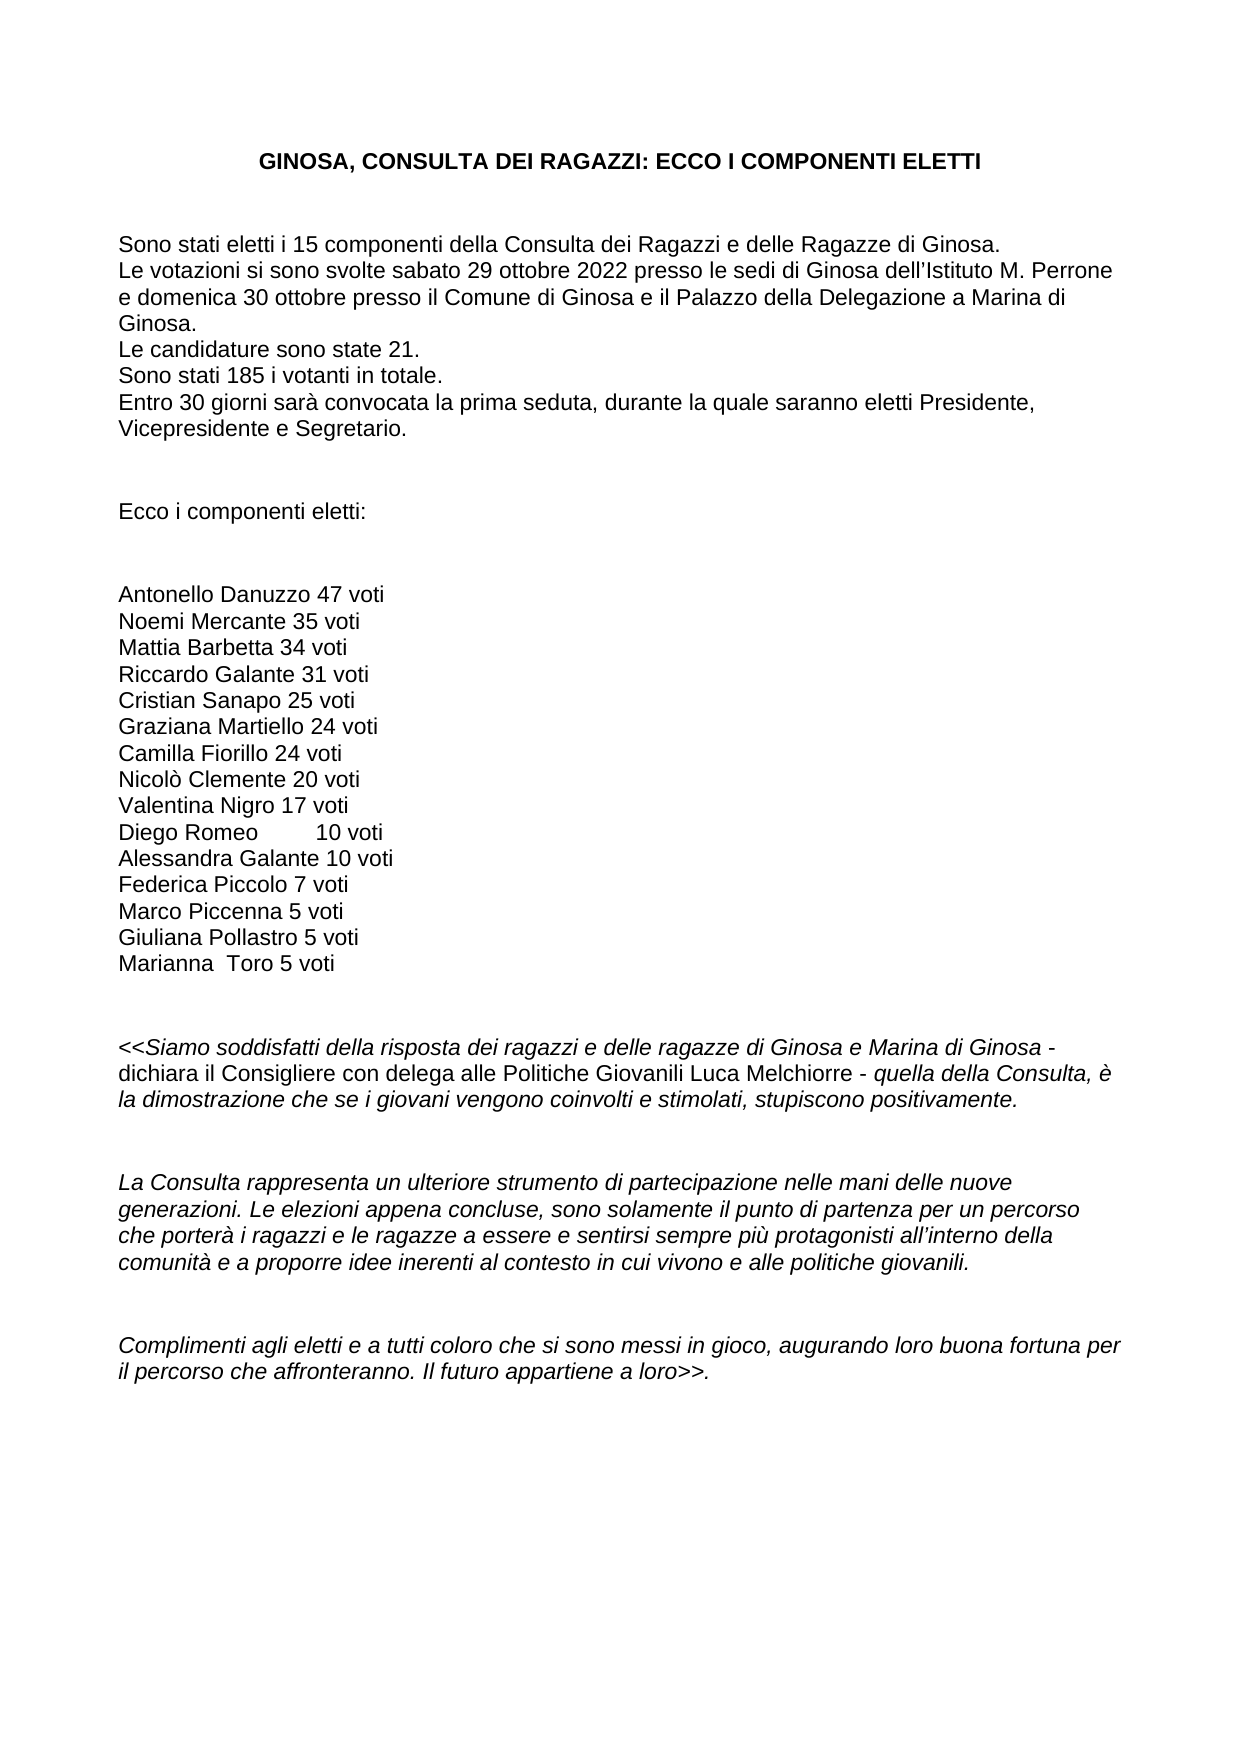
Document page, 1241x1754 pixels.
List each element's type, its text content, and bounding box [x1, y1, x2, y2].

text Federica Piccolo 7 voti [118, 871, 1122, 898]
text Sono stati eletti i 15 componenti della Consulta dei Ragazzi e delle Ragazze di Ginosa. [118, 231, 1122, 257]
text Sono stati 185 i votanti in totale. [118, 362, 1122, 389]
text Ecco i componenti eletti: [118, 498, 1122, 525]
text Giuliana Pollastro 5 voti [118, 924, 1122, 950]
text Diego Romeo 10 voti [118, 819, 1122, 845]
text GINOSA, CONSULTA DEI RAGAZZI: ECCO I COMPONENTI ELETTI [118, 148, 1122, 174]
text Valentina Nigro 17 voti [118, 792, 1122, 819]
text Mattia Barbetta 34 voti [118, 634, 1122, 661]
text Complimenti agli eletti e a tutti coloro che si sono messi in gioco, augurando loro buona fortuna per il percorso che affronteranno. Il futuro appartiene a loro>>. [118, 1332, 1122, 1384]
text Antonello Danuzzo 47 voti [118, 581, 1122, 608]
text Marianna Toro 5 voti [118, 950, 1122, 977]
text Riccardo Galante 31 voti [118, 661, 1122, 687]
text Alessandra Galante 10 voti [118, 845, 1122, 871]
text La Consulta rappresenta un ulteriore strumento di partecipazione nelle mani delle nuove generazioni. Le elezioni appena concluse, sono solamente il punto di partenza per un percorso che porterà i ragazzi e le ragazze a essere e sentirsi sempre più protagonisti all’interno della comunità e a proporre idee inerenti al contesto in cui vivono e alle politiche giovanili. [118, 1169, 1122, 1275]
text Entro 30 giorni sarà convocata la prima seduta, durante la quale saranno eletti Presidente, Vicepresidente e Segretario. [118, 389, 1122, 442]
text Noemi Mercante 35 voti [118, 608, 1122, 634]
text Marco Piccenna 5 voti [118, 898, 1122, 924]
text <<Siamo soddisfatti della risposta dei ragazzi e delle ragazze di Ginosa e Marina di Ginosa - dichiara il Consigliere con delega alle Politiche Giovanili Luca Melchiorre - quella della Consulta, è la dimostrazione che se i giovani vengono coinvolti e stimolati, stupiscono positivamente. [118, 1033, 1122, 1113]
text Cristian Sanapo 25 voti [118, 687, 1122, 713]
text Le candidature sono state 21. [118, 336, 1122, 362]
text Le votazioni si sono svolte sabato 29 ottobre 2022 presso le sedi di Ginosa dell’Istituto M. Perrone e domenica 30 ottobre presso il Comune di Ginosa e il Palazzo della Delegazione a Marina di Ginosa. [118, 257, 1122, 336]
text Camilla Fiorillo 24 voti [118, 739, 1122, 766]
text Nicolò Clemente 20 voti [118, 766, 1122, 792]
text Graziana Martiello 24 voti [118, 713, 1122, 739]
